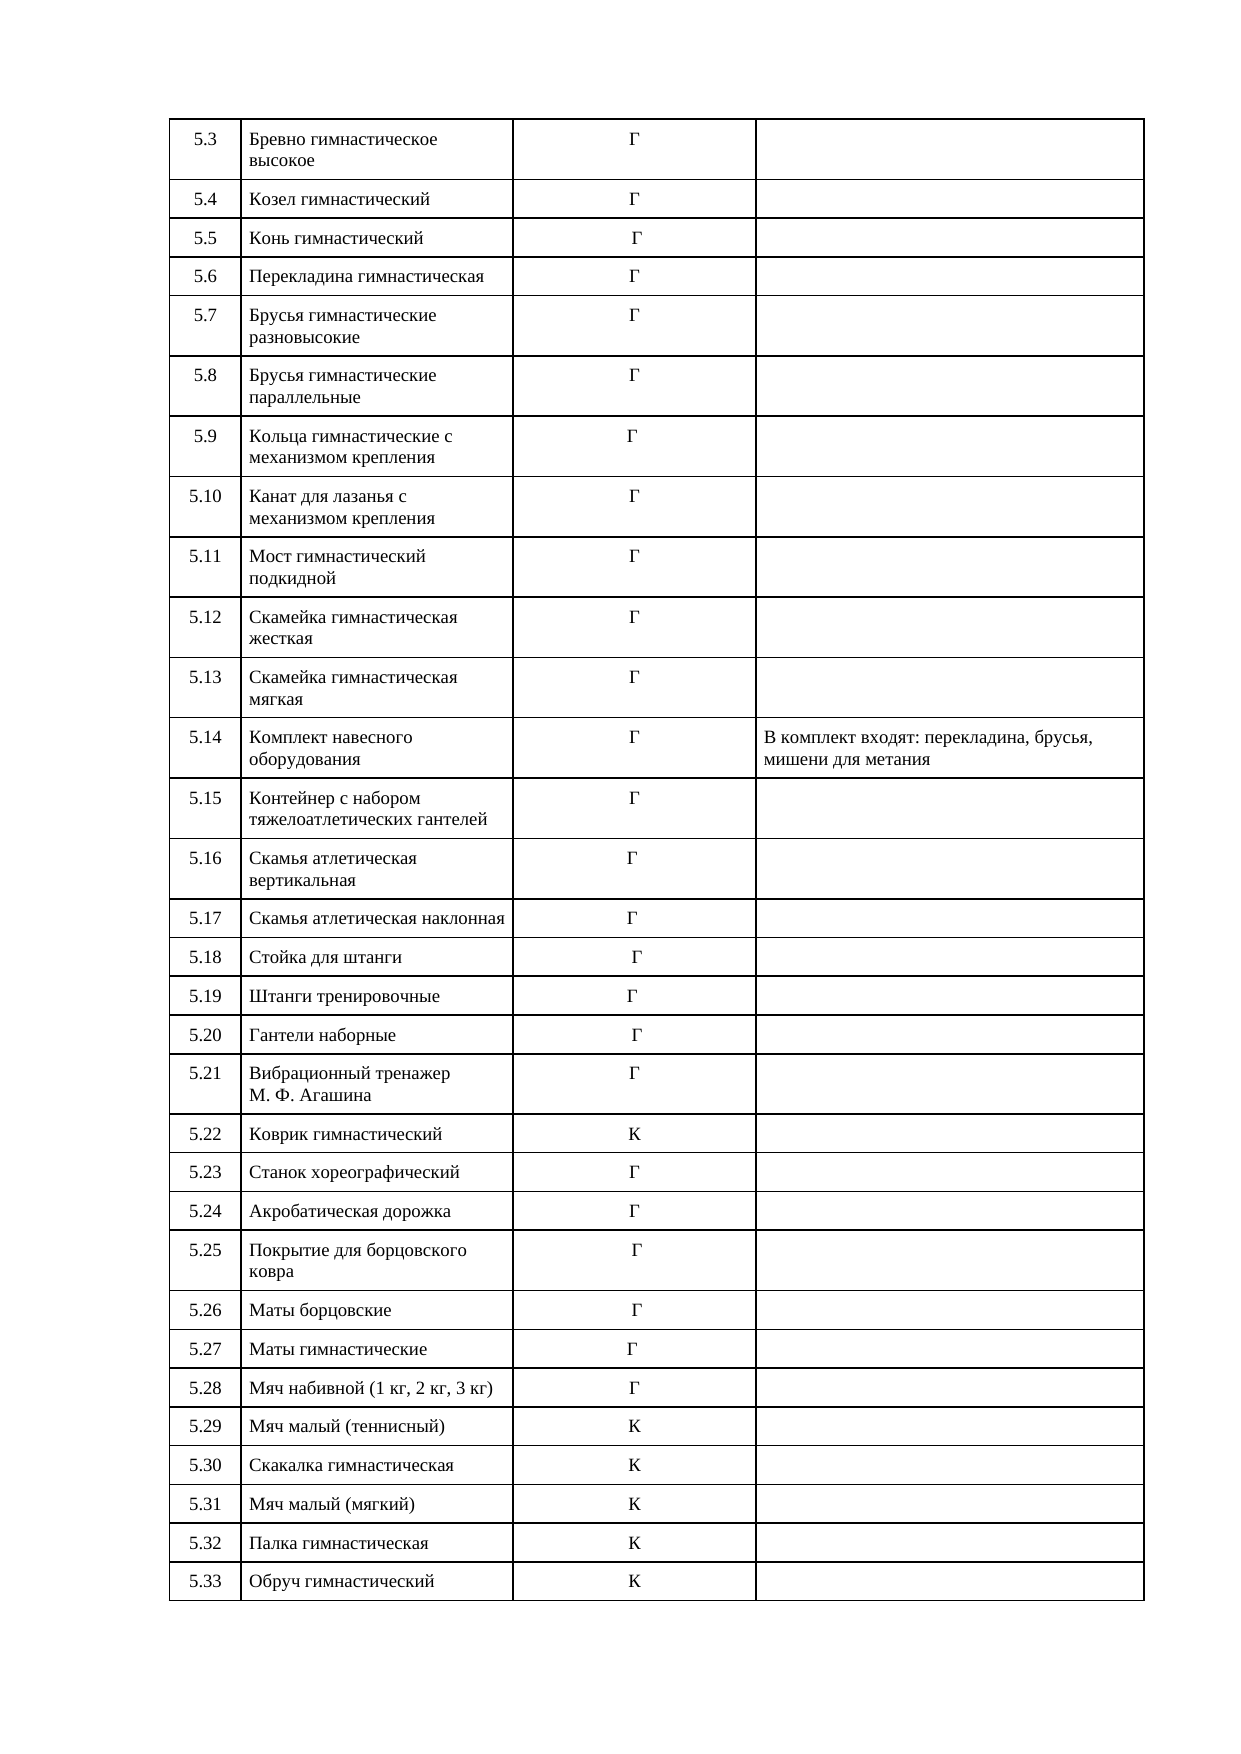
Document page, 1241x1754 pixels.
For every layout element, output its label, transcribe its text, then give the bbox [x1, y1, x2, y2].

table_cell 5.26 [170, 1291, 240, 1328]
table_cell [757, 839, 1143, 898]
table_cell Г [514, 658, 755, 717]
table_cell Г [514, 180, 755, 217]
table_cell [757, 598, 1143, 657]
table_cell Бревно гимнастическое высокое [242, 120, 512, 178]
table_cell 5.18 [170, 938, 240, 975]
table_cell Г [514, 1153, 755, 1191]
table_cell Г [514, 1330, 755, 1367]
table_cell 5.33 [170, 1563, 240, 1600]
table_cell Г [514, 900, 755, 937]
table_cell Обруч гимнастический [242, 1563, 512, 1600]
table_cell 5.4 [170, 180, 240, 217]
table_cell 5.3 [170, 120, 240, 178]
table_cell Стойка для штанги [242, 938, 512, 975]
table_cell 5.31 [170, 1485, 240, 1522]
table_cell Козел гимнастический [242, 180, 512, 217]
table_cell 5.16 [170, 839, 240, 898]
table_cell 5.6 [170, 258, 240, 295]
table_cell К [514, 1115, 755, 1152]
table_cell 5.8 [170, 357, 240, 415]
table_cell К [514, 1408, 755, 1445]
table_cell [757, 180, 1143, 217]
table_cell Маты борцовские [242, 1291, 512, 1328]
table_cell Скамья атлетическая вертикальная [242, 839, 512, 898]
table_cell Г [514, 1231, 755, 1290]
table_cell Покрытие для борцовского ковра [242, 1231, 512, 1290]
table_cell 5.11 [170, 538, 240, 596]
table_cell Г [514, 219, 755, 256]
table_cell [757, 977, 1143, 1014]
table_cell 5.30 [170, 1446, 240, 1483]
table_cell 5.32 [170, 1524, 240, 1561]
table_cell Г [514, 120, 755, 178]
table_cell [757, 1369, 1143, 1406]
table_cell Скакалка гимнастическая [242, 1446, 512, 1483]
table_cell Маты гимнастические [242, 1330, 512, 1367]
table_cell Г [514, 477, 755, 536]
table_cell [757, 938, 1143, 975]
table_cell К [514, 1563, 755, 1600]
table_cell Г [514, 538, 755, 596]
table_cell Брусья гимнастические разновысокие [242, 296, 512, 355]
table_cell Комплект навесного оборудования [242, 718, 512, 777]
table_cell 5.12 [170, 598, 240, 657]
table_cell Г [514, 1016, 755, 1053]
table_cell Г [514, 718, 755, 777]
table_cell [757, 1485, 1143, 1522]
table_cell [757, 1446, 1143, 1483]
table_cell [757, 477, 1143, 536]
table_cell Палка гимнастическая [242, 1524, 512, 1561]
table_cell 5.25 [170, 1231, 240, 1290]
table_cell Г [514, 1369, 755, 1406]
table_cell Перекладина гимнастическая [242, 258, 512, 295]
table_cell [757, 417, 1143, 476]
table_cell Г [514, 258, 755, 295]
table_cell 5.17 [170, 900, 240, 937]
table_cell Г [514, 1055, 755, 1113]
table_cell Г [514, 938, 755, 975]
table_cell Г [514, 417, 755, 476]
table_cell К [514, 1485, 755, 1522]
table_cell Г [514, 357, 755, 415]
table_cell В комплект входят: перекладина, брусья, мишени для метания [757, 718, 1143, 777]
table_cell Мяч малый (теннисный) [242, 1408, 512, 1445]
table_cell [757, 1115, 1143, 1152]
table_cell 5.7 [170, 296, 240, 355]
table_cell [757, 1192, 1143, 1229]
table_cell Г [514, 1291, 755, 1328]
table_cell Конь гимнастический [242, 219, 512, 256]
table_cell 5.9 [170, 417, 240, 476]
table_cell [757, 258, 1143, 295]
table_cell [757, 1153, 1143, 1191]
table_cell Кольца гимнастические с механизмом крепления [242, 417, 512, 476]
table_cell [757, 1330, 1143, 1367]
table_cell 5.24 [170, 1192, 240, 1229]
table_cell Контейнер с набором тяжелоатлетических гантелей [242, 779, 512, 837]
table_cell Мост гимнастический подкидной [242, 538, 512, 596]
table_cell 5.13 [170, 658, 240, 717]
table_cell [757, 1016, 1143, 1053]
table_cell 5.22 [170, 1115, 240, 1152]
table_cell [757, 120, 1143, 178]
table_cell [757, 1408, 1143, 1445]
table_cell К [514, 1524, 755, 1561]
table_cell Г [514, 839, 755, 898]
table_cell Скамейка гимнастическая жесткая [242, 598, 512, 657]
table_cell [757, 219, 1143, 256]
table_cell Гантели наборные [242, 1016, 512, 1053]
table_cell 5.14 [170, 718, 240, 777]
table_cell [757, 900, 1143, 937]
table_cell К [514, 1446, 755, 1483]
table_cell Канат для лазанья с механизмом крепления [242, 477, 512, 536]
table_cell [757, 1524, 1143, 1561]
table_cell Вибрационный тренажер М. Ф. Агашина [242, 1055, 512, 1113]
table_cell 5.20 [170, 1016, 240, 1053]
table_cell 5.27 [170, 1330, 240, 1367]
table_cell Г [514, 977, 755, 1014]
table_cell 5.21 [170, 1055, 240, 1113]
table_cell 5.29 [170, 1408, 240, 1445]
table_cell 5.23 [170, 1153, 240, 1191]
table_cell [757, 296, 1143, 355]
table_cell [757, 357, 1143, 415]
table_cell Мяч набивной (1 кг, 2 кг, 3 кг) [242, 1369, 512, 1406]
table_cell 5.10 [170, 477, 240, 536]
table_cell 5.15 [170, 779, 240, 837]
table_cell Коврик гимнастический [242, 1115, 512, 1152]
table_cell Штанги тренировочные [242, 977, 512, 1014]
table_cell [757, 538, 1143, 596]
table_cell Скамья атлетическая наклонная [242, 900, 512, 937]
table_cell Г [514, 779, 755, 837]
table_cell [757, 779, 1143, 837]
table_cell Брусья гимнастические параллельные [242, 357, 512, 415]
table_cell 5.5 [170, 219, 240, 256]
table_cell [757, 1231, 1143, 1290]
table_cell Г [514, 296, 755, 355]
table_cell 5.28 [170, 1369, 240, 1406]
table_cell Станок хореографический [242, 1153, 512, 1191]
table_cell [757, 1291, 1143, 1328]
table_cell Скамейка гимнастическая мягкая [242, 658, 512, 717]
table_cell [757, 658, 1143, 717]
table_cell Мяч малый (мягкий) [242, 1485, 512, 1522]
table_cell [757, 1563, 1143, 1600]
table_cell Г [514, 1192, 755, 1229]
table_cell [757, 1055, 1143, 1113]
table_cell 5.19 [170, 977, 240, 1014]
table_cell Г [514, 598, 755, 657]
table_cell Акробатическая дорожка [242, 1192, 512, 1229]
